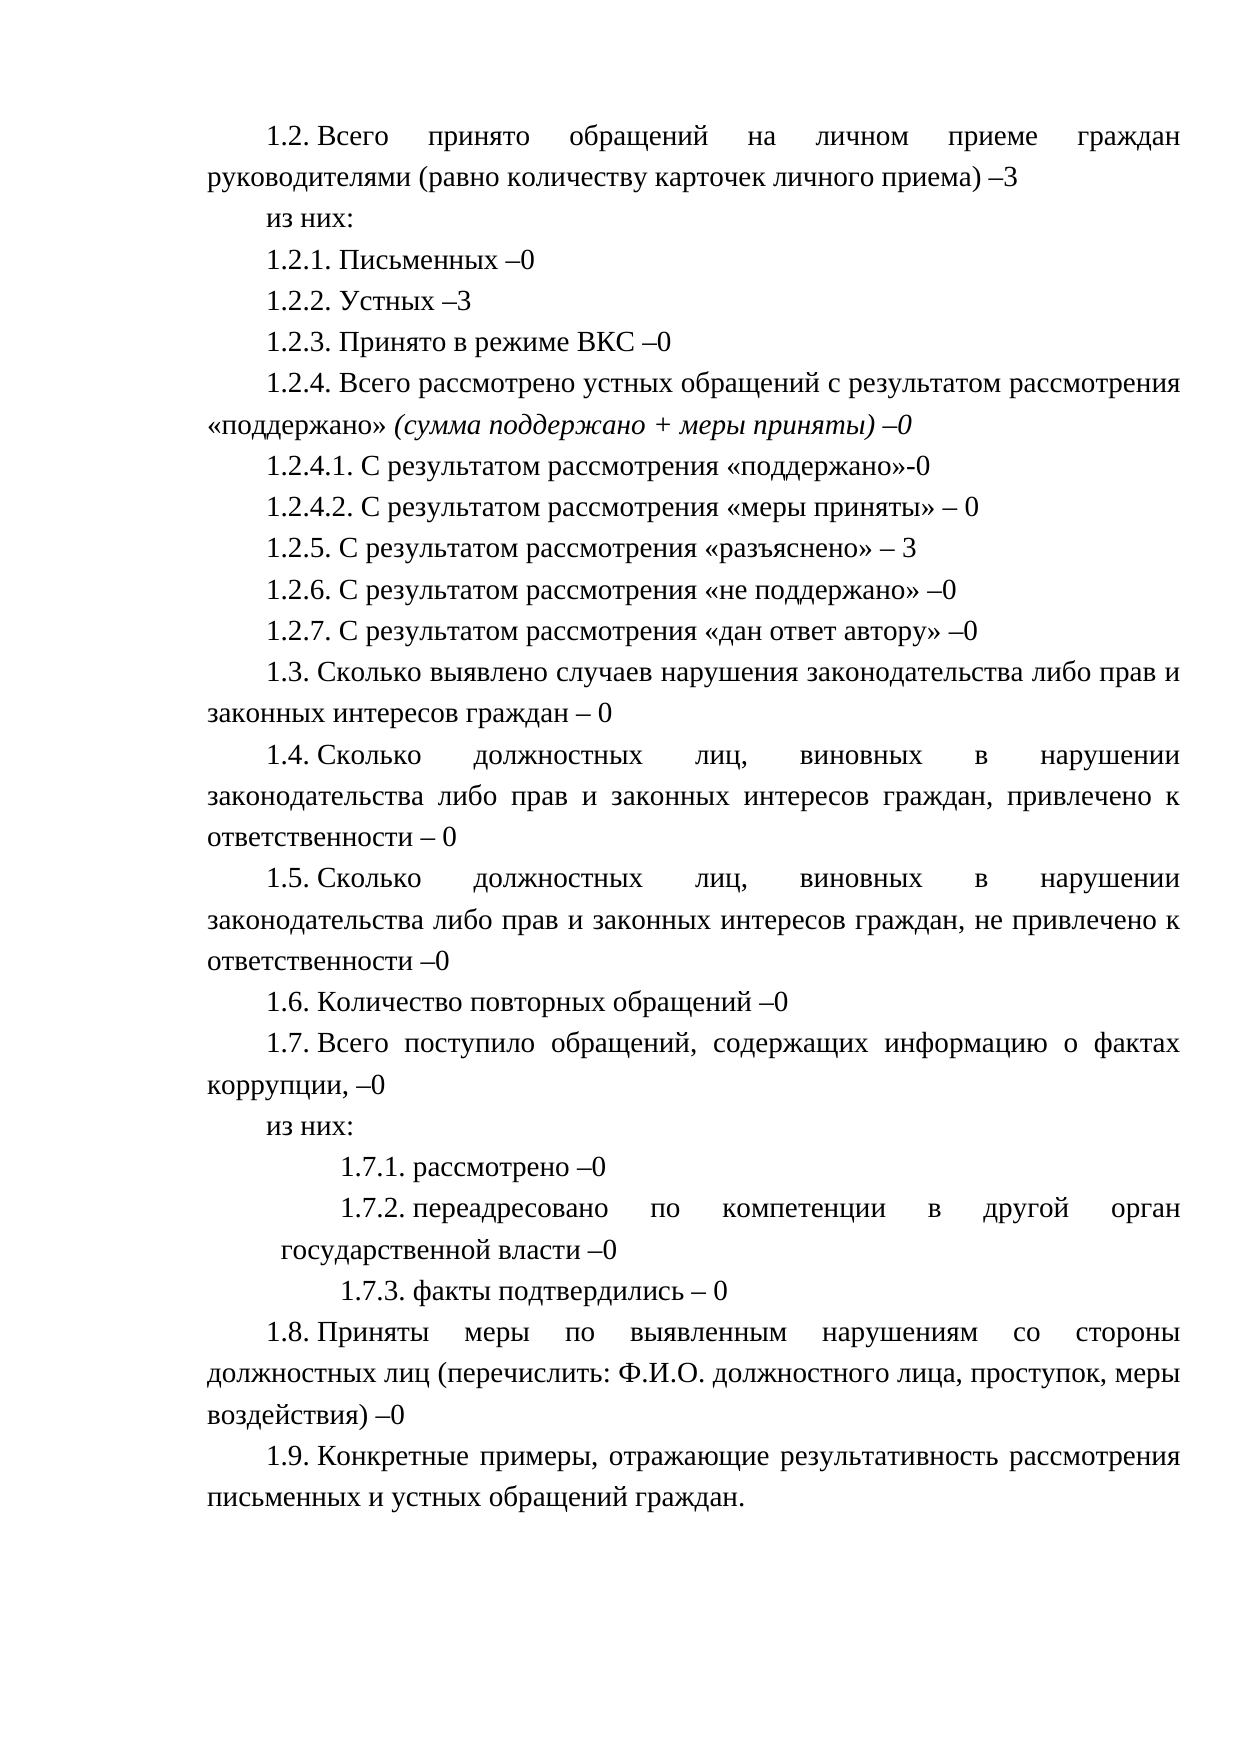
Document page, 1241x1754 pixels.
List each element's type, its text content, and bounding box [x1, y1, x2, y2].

text 1.4. Сколько должностных лиц, виновных в нарушении законодательства либо прав и законных интересов граждан, привлечено к ответственности – 0 [207, 737, 1181, 853]
text 1.8. Приняты меры по выявленным нарушениям со стороны должностных лиц (перечислить: Ф.И.О. должностного лица, проступок, меры воздействия) –0 [207, 1314, 1181, 1430]
text 1.7.2. переадресовано по компетенции в другой орган государственной власти –0 [281, 1191, 1181, 1265]
text 1.2.4. Всего рассмотрено устных обращений с результатом рассмотрения «поддержано» (сумма поддержано + меры приняты) –0 [207, 366, 1181, 440]
text 1.5. Сколько должностных лиц, виновных в нарушении законодательства либо прав и законных интересов граждан, не привлечено к ответственности –0 [207, 861, 1181, 977]
text 1.3. Сколько выявлено случаев нарушения законодательства либо прав и законных интересов граждан – 0 [207, 654, 1181, 729]
text 1.2.3. Принято в режиме ВКС –0 [207, 324, 1181, 358]
text 1.6. Количество повторных обращений –0 [207, 984, 1181, 1018]
text 1.2.4.2. С результатом рассмотрения «меры приняты» – 0 [207, 489, 1181, 523]
text 1.2. Всего принято обращений на личном приеме граждан руководителями (равно количеству карточек личного приема) –3 [207, 118, 1181, 193]
text 1.2.6. С результатом рассмотрения «не поддержано» –0 [207, 572, 1181, 605]
text 1.9. Конкретные примеры, отражающие результативность рассмотрения письменных и устных обращений граждан. [207, 1438, 1181, 1513]
text 1.2.2. Устных –3 [207, 283, 1181, 317]
text 1.7.1. рассмотрено –0 [281, 1149, 1181, 1183]
text 1.2.4.1. С результатом рассмотрения «поддержано»-0 [207, 448, 1181, 482]
text из них: [207, 1108, 1181, 1142]
text 1.7. Всего поступило обращений, содержащих информацию о фактах коррупции, –0 [207, 1026, 1181, 1100]
text 1.7.3. факты подтвердились – 0 [281, 1273, 1181, 1307]
text из них: [207, 201, 1181, 234]
text 1.2.1. Письменных –0 [207, 242, 1181, 275]
text 1.2.5. С результатом рассмотрения «разъяснено» – 3 [207, 531, 1181, 564]
text 1.2.7. С результатом рассмотрения «дан ответ автору» –0 [207, 613, 1181, 647]
